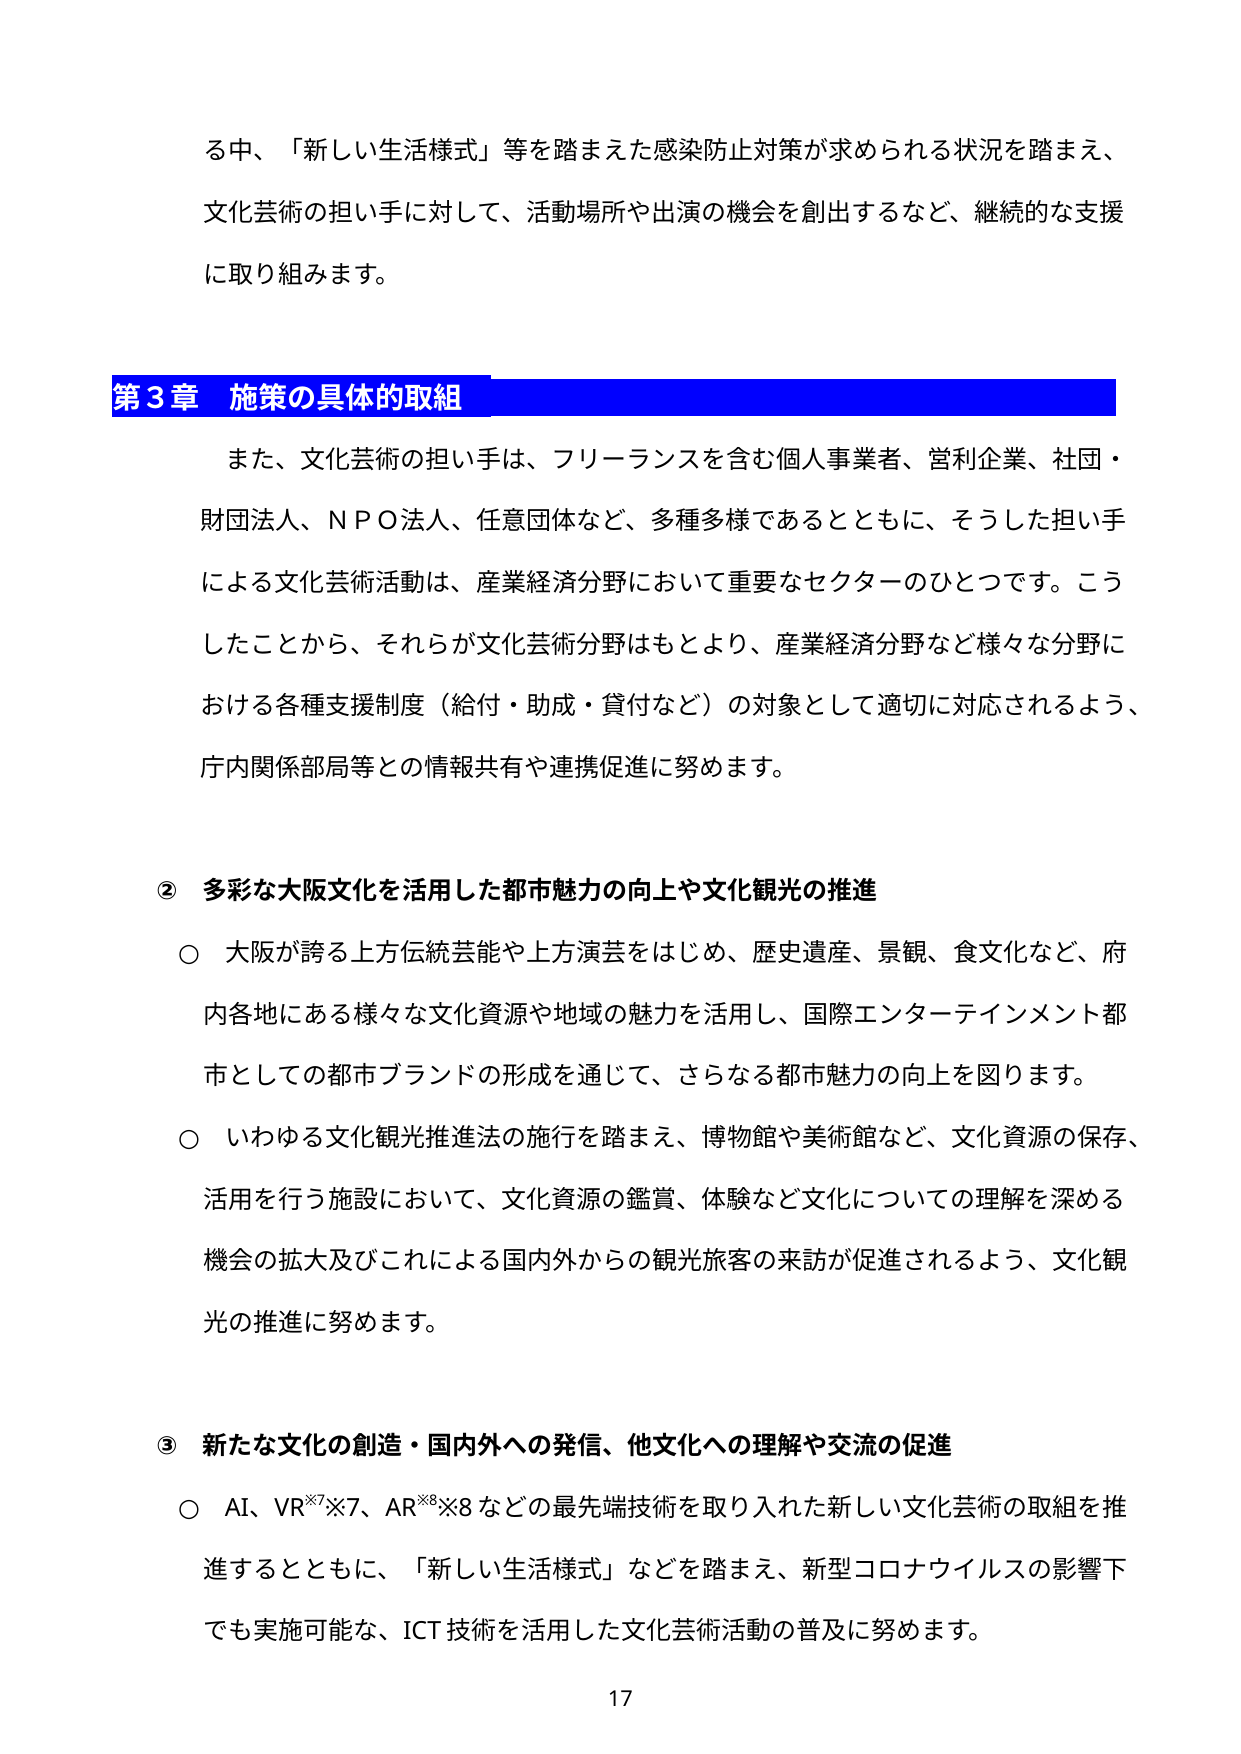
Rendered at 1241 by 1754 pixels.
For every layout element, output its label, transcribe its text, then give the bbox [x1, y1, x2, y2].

text ③ 新たな文化の創造・国内外への発信、他文化への理解や交流の促進 [156, 1413, 1128, 1475]
text ② 多彩な大阪文化を活用した都市魅力の向上や文化観光の推進 [156, 858, 1128, 920]
text また、文化芸術の担い手は、フリーランスを含む個人事業者、営利企業、社団・財団法人、ＮＰＯ法人、任意団体など、多種多様であるとともに、そうした担い手による文化芸術活動は、産業経済分野において重要なセクターのひとつです。こうしたことから、それらが文化芸術分野はもとより、産業経済分野など様々な分野における各種支援制度（給付・助成・貸付など）の対象として適切に対応されるよう、庁内関係部局等との情報共有や連携促進に努めます。 [200, 426, 1128, 796]
text ○ 大阪が誇る上方伝統芸能や上方演芸をはじめ、歴史遺産、景観、食文化など、府内各地にある様々な文化資源や地域の魅力を活用し、国際エンターテインメント都市としての都市ブランドの形成を通じて、さらなる都市魅力の向上を図ります。 [178, 920, 1128, 1105]
text ○ いわゆる文化観光推進法の施行を踏まえ、博物館や美術館など、文化資源の保存、活用を行う施設において、文化資源の鑑賞、体験など文化についての理解を深める機会の拡大及びこれによる国内外からの観光旅客の来訪が促進されるよう、文化観光の推進に努めます。 [178, 1105, 1128, 1351]
text 第３章 施策の具体的取組 [112, 365, 1128, 426]
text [178, 118, 1128, 303]
text ○ AI、VR※7、AR※8などの最先端技術を取り入れた新しい文化芸術の取組を推進するとともに、「新しい生活様式」などを踏まえ、新型コロナウイルスの影響下でも実施可能な、ICT技術を活用した文化芸術活動の普及に努めます。 [178, 1475, 1128, 1660]
